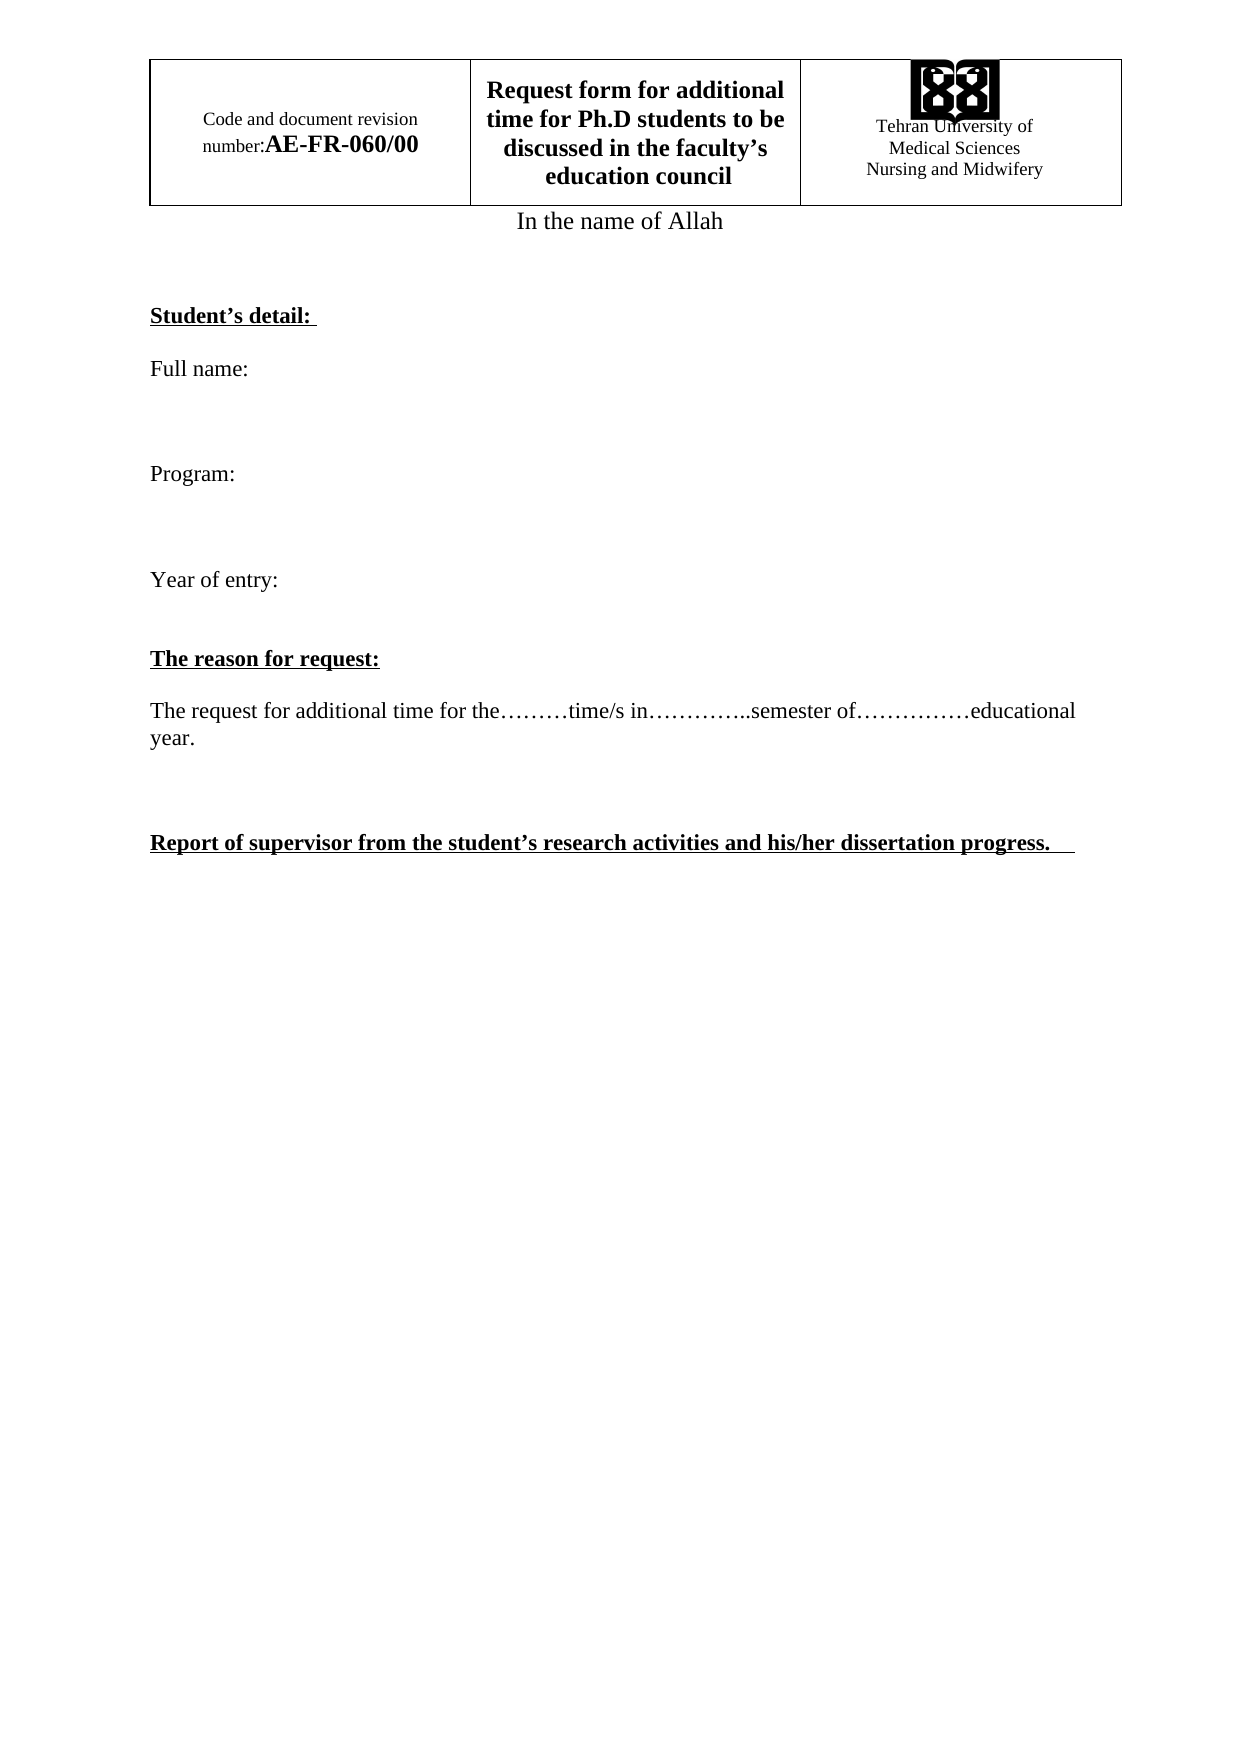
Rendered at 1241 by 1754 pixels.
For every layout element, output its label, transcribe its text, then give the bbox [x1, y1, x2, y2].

table_header Code and document revision number:AE-FR-060/00 [151, 60, 470, 205]
text Program: [150, 460, 1090, 487]
picture [910, 59, 1000, 127]
table_header [801, 60, 1121, 205]
text The request for additional time for the………time/s in…………..semester of……………educational year. [150, 697, 1090, 750]
table_header Request form for additional time for Ph.D students to be discussed in the faculty’s education council [471, 60, 800, 205]
text Year of entry: [150, 566, 1090, 592]
text The reason for request: [150, 645, 1090, 671]
text Report of supervisor from the student’s research activities and his/her dissertation progress. [150, 829, 1090, 856]
text Full name: [150, 355, 1090, 381]
text Student’s detail: [150, 302, 1090, 328]
text In the name of Allah [150, 206, 1090, 235]
